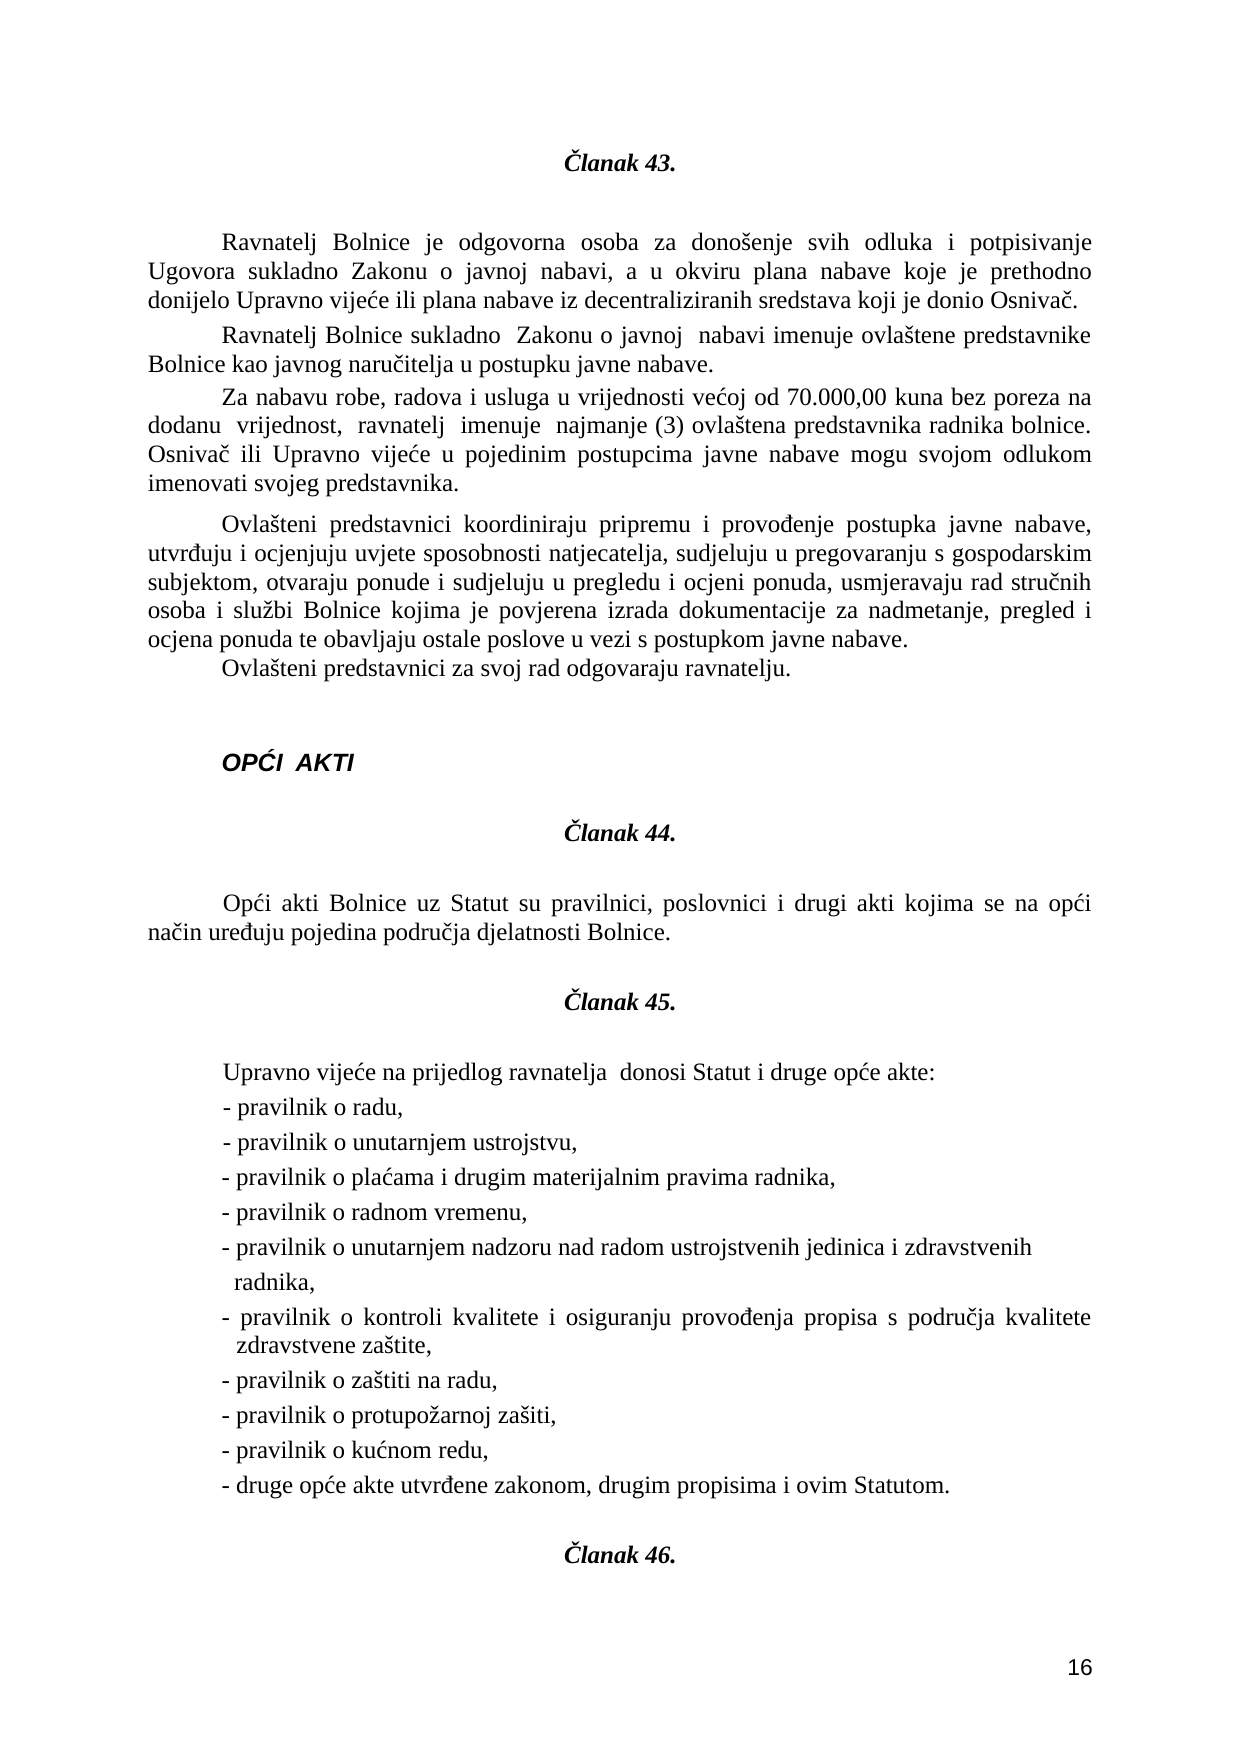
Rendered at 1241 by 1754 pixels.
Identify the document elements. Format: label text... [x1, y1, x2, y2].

text Upravno vijeće na prijedlog ravnatelja donosi Statut i druge opće akte: [148, 1057, 1093, 1085]
text - pravilnik o kontroli kvalitete i osiguranju provođenja propisa s područja kvalitete zdravstvene zaštite, [221, 1302, 1093, 1359]
text Ravnatelj Bolnice je odgovorna osoba za donošenje svih odluka i potpisivanje Ugovora sukladno Zakonu o javnoj nabavi, a u okviru plana nabave koje je prethodno donijelo Upravno vijeće ili plana nabave iz decentraliziranih sredstava koji je donio Osnivač. [148, 227, 1093, 314]
text Članak 43. [148, 148, 1093, 176]
text - pravilnik o radu, [148, 1092, 1093, 1120]
subtitle OPĆI AKTI [148, 748, 1093, 777]
text - pravilnik o protupožarnoj zašiti, [221, 1400, 1093, 1429]
text Ravnatelj Bolnice sukladno Zakonu o javnoj nabavi imenuje ovlaštene predstavnike Bolnice kao javnog naručitelja u postupku javne nabave. [148, 320, 1093, 377]
text - druge opće akte utvrđene zakonom, drugim propisima i ovim Statutom. [221, 1470, 1093, 1499]
text - pravilnik o unutarnjem ustrojstvu, [148, 1127, 1093, 1155]
text Članak 46. [148, 1540, 1093, 1569]
text - pravilnik o kućnom redu, [221, 1435, 1093, 1464]
text - pravilnik o unutarnjem nadzoru nad radom ustrojstvenih jedinica i zdravstvenih [221, 1232, 1093, 1260]
text - pravilnik o radnom vremenu, [221, 1197, 1093, 1225]
text - pravilnik o zaštiti na radu, [221, 1365, 1093, 1394]
text radnika, [221, 1267, 1093, 1295]
text Ovlašteni predstavnici za svoj rad odgovaraju ravnatelju. [148, 653, 1093, 682]
text Opći akti Bolnice uz Statut su pravilnici, poslovnici i drugi akti kojima se na opći način uređuju pojedina područja djelatnosti Bolnice. [148, 888, 1093, 945]
text Članak 45. [148, 987, 1093, 1015]
text - pravilnik o plaćama i drugim materijalnim pravima radnika, [221, 1162, 1093, 1190]
text Za nabavu robe, radova i usluga u vrijednosti većoj od 70.000,00 kuna bez poreza na dodanu vrijednost, ravnatelj imenuje najmanje (3) ovlaštena predstavnika radnika bolnice. Osnivač ili Upravno vijeće u pojedinim postupcima javne nabave mogu svojom odlukom imenovati svojeg predstavnika. [148, 382, 1093, 497]
text Ovlašteni predstavnici koordiniraju pripremu i provođenje postupka javne nabave, utvrđuju i ocjenjuju uvjete sposobnosti natjecatelja, sudjeluju u pregovaranju s gospodarskim subjektom, otvaraju ponude i sudjeluju u pregledu i ocjeni ponuda, usmjeravaju rad stručnih osoba i službi Bolnice kojima je povjerena izrada dokumentacije za nadmetanje, pregled i ocjena ponuda te obavljaju ostale poslove u vezi s postupkom javne nabave. [148, 509, 1093, 653]
text Članak 44. [148, 818, 1093, 847]
